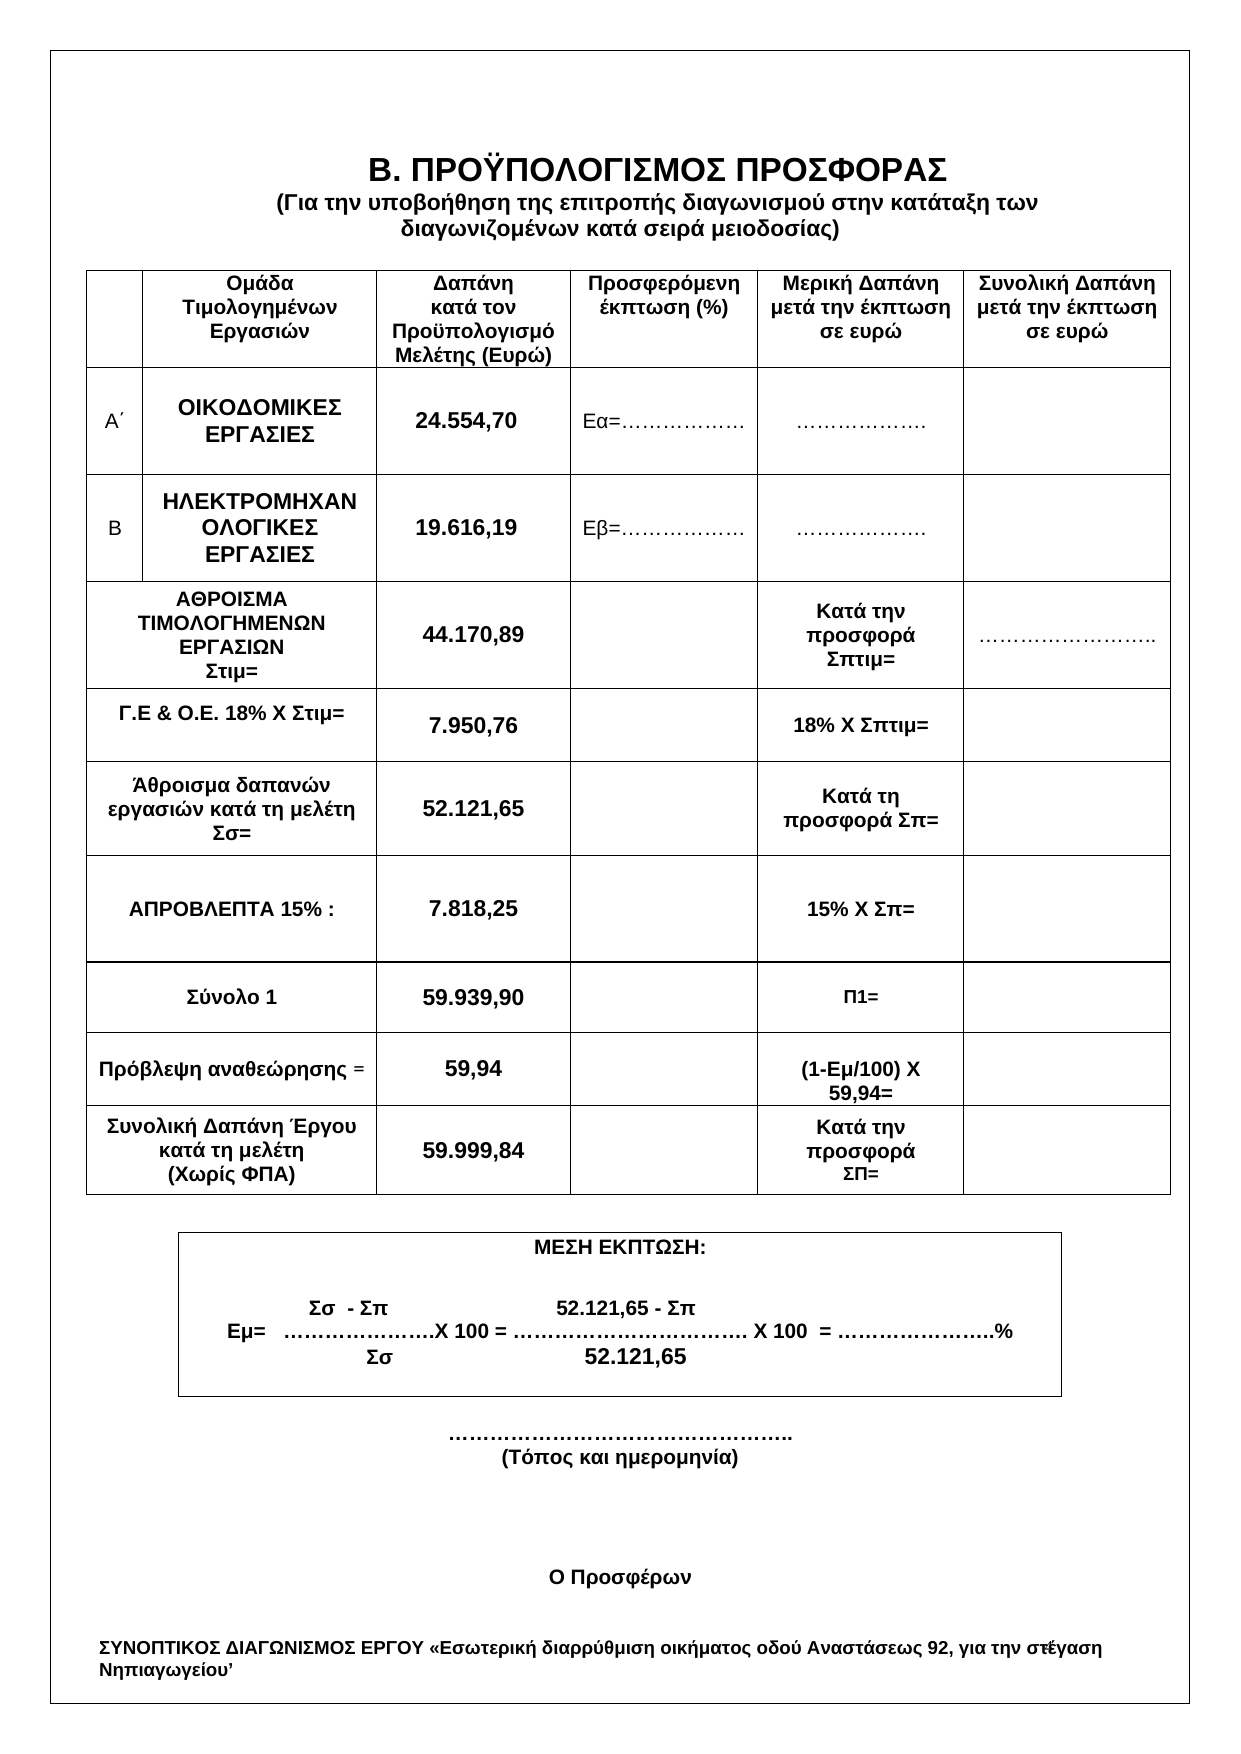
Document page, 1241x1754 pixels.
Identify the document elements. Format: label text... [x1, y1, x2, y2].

table_cell 15% Χ Σπ= [758, 856, 963, 961]
table_cell [571, 1106, 757, 1194]
table_cell ΟΙΚΟΔΟΜΙΚΕΣ ΕΡΓΑΣΙΕΣ [143, 368, 376, 474]
table_cell [964, 368, 1170, 474]
table_cell [964, 963, 1170, 1032]
table_cell Α΄ [87, 368, 142, 474]
table_cell Β [87, 475, 142, 581]
text ΜΕΣΗ ΕΚΠΤΩΣΗ: [179, 1233, 1061, 1259]
table_cell Κατά τη προσφορά Σπ= [758, 762, 963, 854]
table_header Ομάδα Τιμολογημένων Εργασιών [143, 271, 376, 367]
table_cell [964, 475, 1170, 581]
table_cell 44.170,89 [377, 582, 570, 687]
table_cell Εβ=……………… [571, 475, 757, 581]
table_cell 24.554,70 [377, 368, 570, 474]
table_cell [964, 1106, 1170, 1194]
table_cell ΑΠΡΟΒΛΕΠΤΑ 15% : [87, 856, 376, 961]
table_cell Κατά την προσφορά Σπτιμ= [758, 582, 963, 687]
table_cell [571, 689, 757, 761]
table_header Μερική Δαπάνη μετά την έκπτωση σε ευρώ [758, 271, 963, 367]
table_cell ………………. [758, 368, 963, 474]
table_cell Γ.Ε & Ο.Ε. 18% Χ Στιμ= [87, 689, 376, 761]
text Σσ 52.121,65 [187, 1343, 1053, 1370]
table_cell 7.818,25 [377, 856, 570, 961]
table_cell [964, 856, 1170, 961]
table_cell Π1= [758, 963, 963, 1032]
text (Τόπος και ημερομηνία) [187, 1445, 1053, 1469]
table_cell ΗΛΕΚΤΡΟΜΗΧΑΝΟΛΟΓΙΚΕΣ ΕΡΓΑΣΙΕΣ [143, 475, 376, 581]
table_cell Σύνολο 1 [87, 963, 376, 1032]
text Ο Προσφέρων [187, 1564, 1053, 1588]
table_cell [571, 856, 757, 961]
table_cell Εα=……………… [571, 368, 757, 474]
table_cell ………………. [758, 475, 963, 581]
text B. ΠΡΟΫΠΟΛΟΓΙΣΜΟΣ ΠΡΟΣΦΟΡΑΣ [187, 150, 1053, 188]
table_cell 19.616,19 [377, 475, 570, 581]
table_header Συνολική Δαπάνη μετά την έκπτωση σε ευρώ [964, 271, 1170, 367]
table_cell 59.939,90 [377, 963, 570, 1032]
table_cell 7.950,76 [377, 689, 570, 761]
table_cell Πρόβλεψη αναθεώρησης = [87, 1033, 376, 1104]
table_cell 18% Χ Σπτιμ= [758, 689, 963, 761]
table_cell [964, 762, 1170, 854]
table_cell 52.121,65 [377, 762, 570, 854]
table_cell 59.999,84 [377, 1106, 570, 1194]
table_cell (1-Εμ/100) Χ 59,94= [758, 1033, 963, 1104]
table_cell Κατά την προσφορά ΣΠ= [758, 1106, 963, 1194]
table_cell [571, 762, 757, 854]
table_cell [571, 582, 757, 687]
text ………………………………………….. [187, 1421, 1053, 1445]
text (Για την υποβοήθηση της επιτροπής διαγωνισμού στην κατάταξη των διαγωνιζομένων κατά σειρά μειοδοσίας) [187, 188, 1053, 241]
text Εμ= ………………….Χ 100 = ……………………………. Χ 100 = …………………..% [187, 1319, 1053, 1343]
table_cell ΑΘΡΟΙΣΜΑ ΤΙΜΟΛΟΓΗΜΕΝΩΝ ΕΡΓΑΣΙΩΝ Στιμ= [87, 582, 376, 687]
table_cell …………………….. [964, 582, 1170, 687]
table_cell Συνολική Δαπάνη Έργου κατά τη μελέτη (Χωρίς ΦΠΑ) [87, 1106, 376, 1194]
table_cell [571, 963, 757, 1032]
table_cell [571, 1033, 757, 1104]
table_cell [964, 689, 1170, 761]
text Σσ - Σπ 52.121,65 - Σπ [187, 1295, 1053, 1319]
table_cell [964, 1033, 1170, 1104]
table_cell 59,94 [377, 1033, 570, 1104]
table_header Δαπάνη κατά τον Προϋπολογισμό Μελέτης (Ευρώ) [377, 271, 570, 367]
table_cell Άθροισμα δαπανών εργασιών κατά τη μελέτη Σσ= [87, 762, 376, 854]
table_header Προσφερόμενη έκπτωση (%) [571, 271, 757, 367]
table_header [87, 271, 142, 367]
